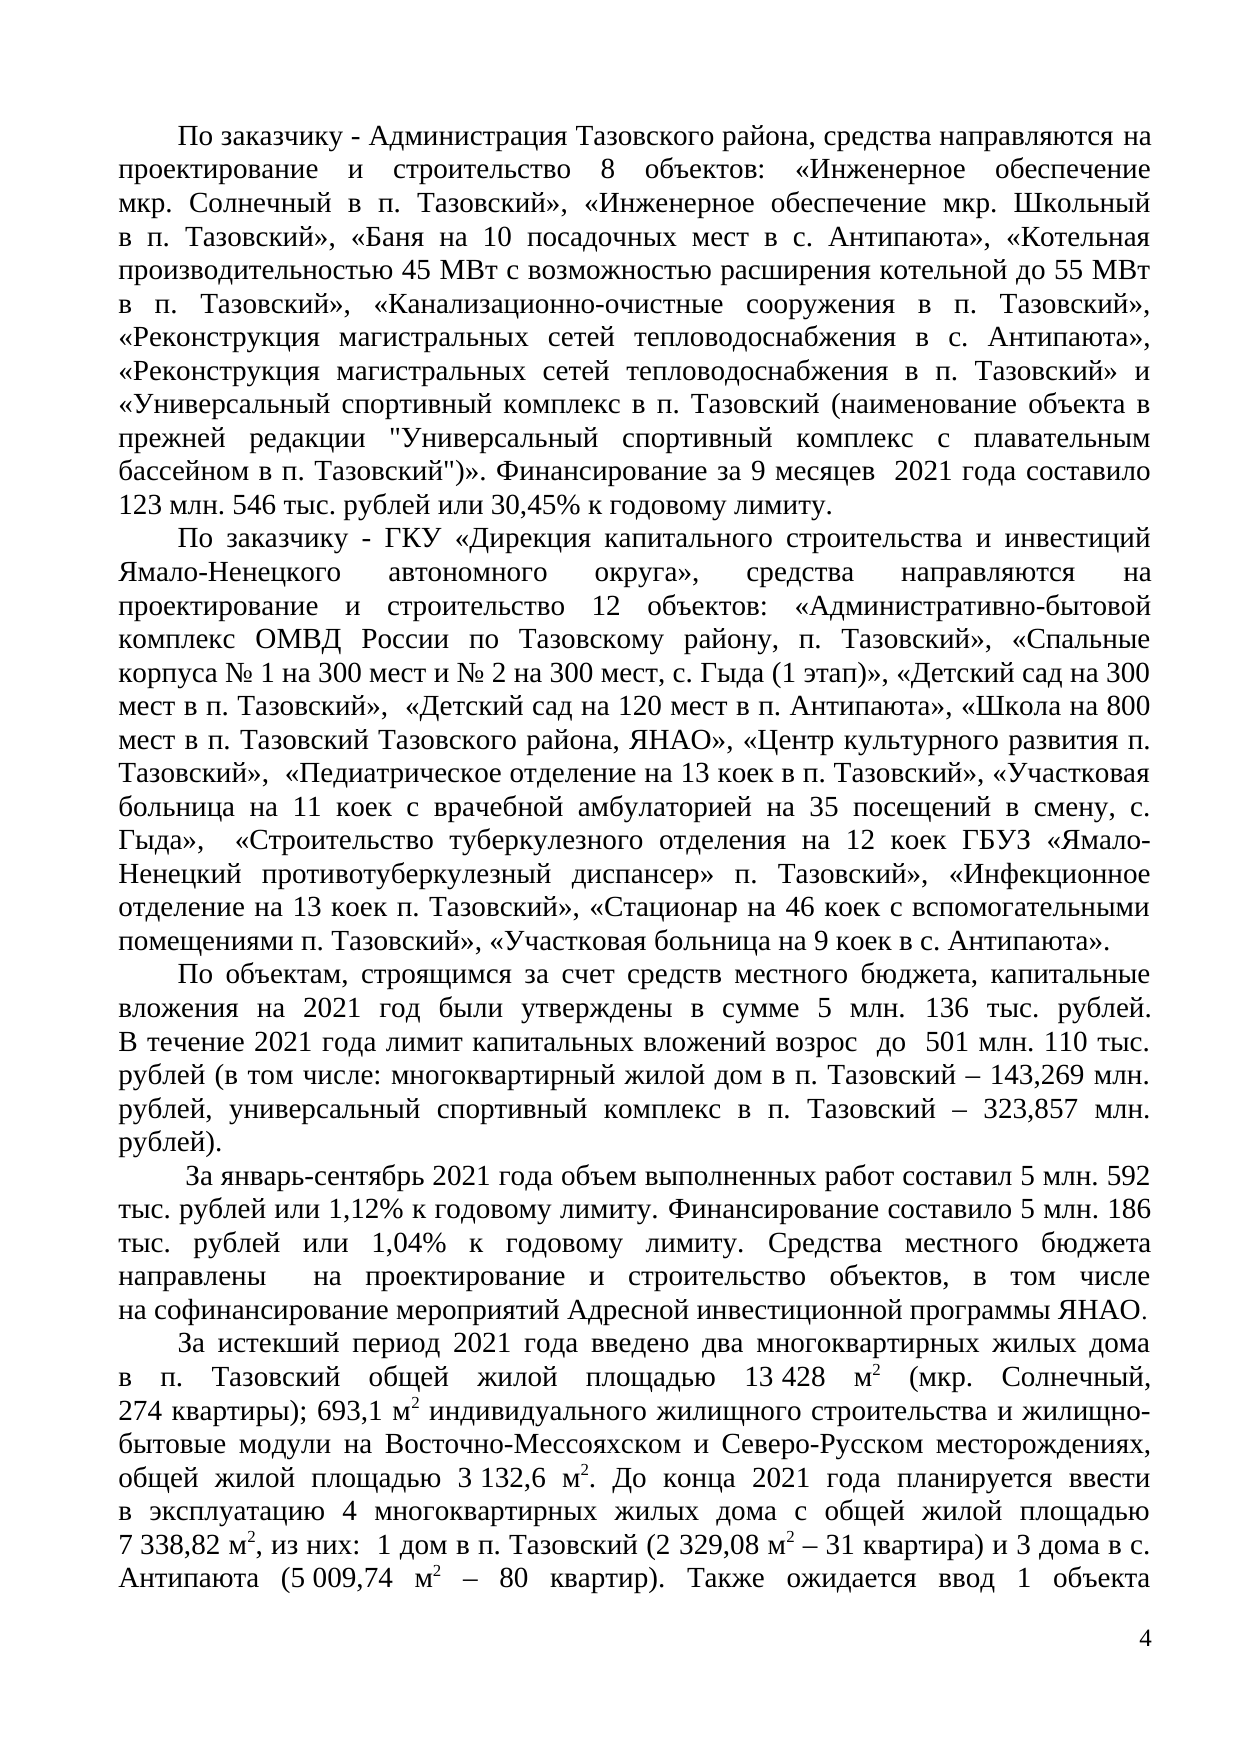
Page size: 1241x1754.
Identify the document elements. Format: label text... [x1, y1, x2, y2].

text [118, 1326, 1152, 1594]
text По объектам, строящимся за счет средств местного бюджета, капитальные вложения на 2021 год были утверждены в сумме 5 млн. 136 тыс. рублей. В течение 2021 года лимит капитальных вложений возрос до 501 млн. 110 тыс. рублей (в том числе: многоквартирный жилой дом в п. Тазовский – 143,269 млн. рублей, универсальный спортивный комплекс в п. Тазовский – 323,857 млн. рублей). [118, 957, 1152, 1158]
text По заказчику - ГКУ «Дирекция капитального строительства и инвестиций Ямало-Ненецкого автономного округа», средства направляются на проектирование и строительство 12 объектов: «Административно-бытовой комплекс ОМВД России по Тазовскому району, п. Тазовский», «Спальные корпуса № 1 на 300 мест и № 2 на 300 мест, с. Гыда (1 этап)», «Детский сад на 300 мест в п. Тазовский», «Детский сад на 120 мест в п. Антипаюта», «Школа на 800 мест в п. Тазовский Тазовского района, ЯНАО», «Центр культурного развития п. Тазовский», «Педиатрическое отделение на 13 коек в п. Тазовский», «Участковая больница на 11 коек с врачебной амбулаторией на 35 посещений в смену, с. Гыда», «Строительство туберкулезного отделения на 12 коек ГБУЗ «Ямало-Ненецкий противотуберкулезный диспансер» п. Тазовский», «Инфекционное отделение на 13 коек п. Тазовский», «Стационар на 46 коек с вспомогательными помещениями п. Тазовский», «Участковая больница на 9 коек в с. Антипаюта». [118, 521, 1152, 957]
text По заказчику - Администрация Тазовского района, средства направляются на проектирование и строительство 8 объектов: «Инженерное обеспечение мкр. Солнечный в п. Тазовский», «Инженерное обеспечение мкр. Школьный в п. Тазовский», «Баня на 10 посадочных мест в с. Антипаюта», «Котельная производительностью 45 МВт с возможностью расширения котельной до 55 МВт в п. Тазовский», «Канализационно-очистные сооружения в п. Тазовский», «Реконструкция магистральных сетей тепловодоснабжения в с. Антипаюта», «Реконструкция магистральных сетей тепловодоснабжения в п. Тазовский» и «Универсальный спортивный комплекс в п. Тазовский (наименование объекта в прежней редакции "Универсальный спортивный комплекс с плавательным бассейном в п. Тазовский")». Финансирование за 9 месяцев 2021 года составило 123 млн. 546 тыс. рублей или 30,45% к годовому лимиту. [118, 118, 1152, 521]
text За январь-сентябрь 2021 года объем выполненных работ составил 5 млн. 592 тыс. рублей или 1,12% к годовому лимиту. Финансирование составило 5 млн. 186 тыс. рублей или 1,04% к годовому лимиту. Средства местного бюджета направлены на проектирование и строительство объектов, в том числе на софинансирование мероприятий Адресной инвестиционной программы ЯНАО. [118, 1158, 1152, 1326]
